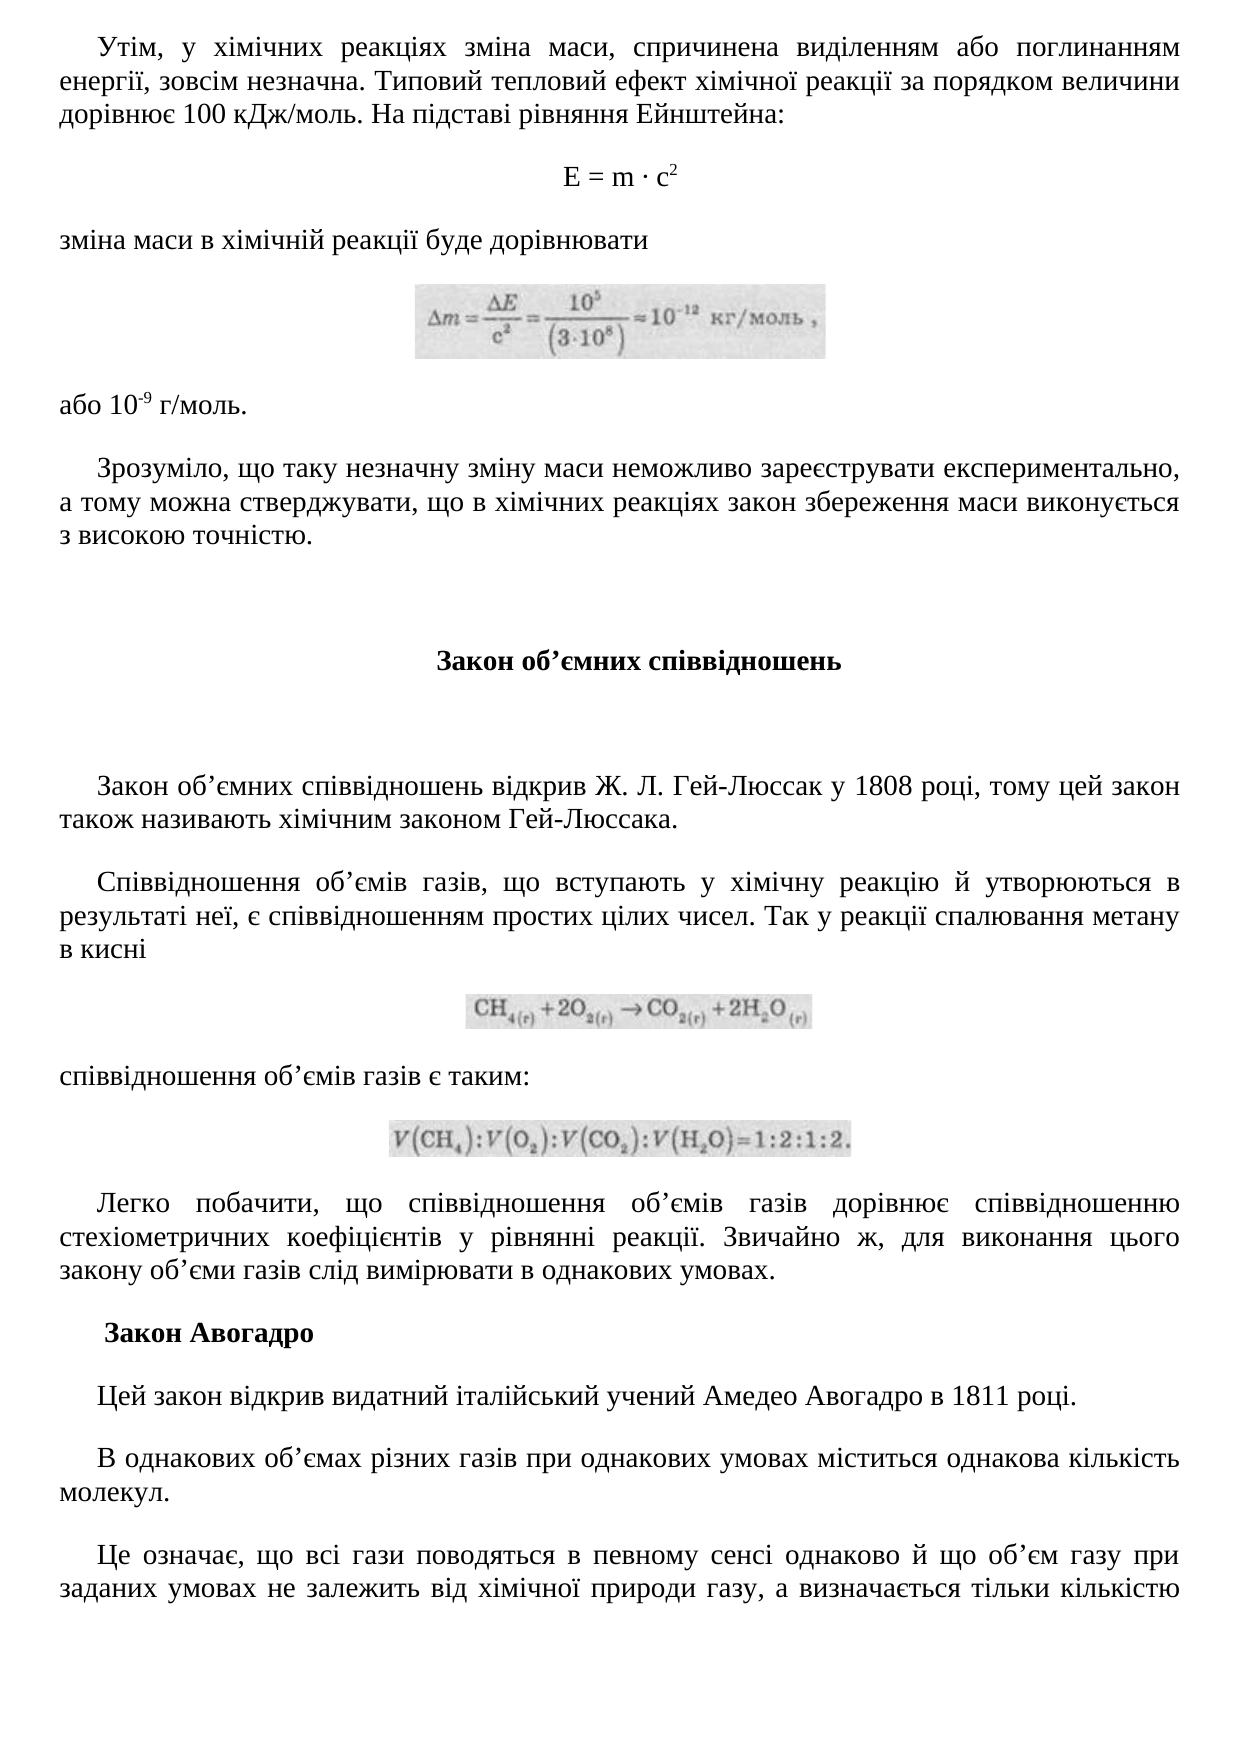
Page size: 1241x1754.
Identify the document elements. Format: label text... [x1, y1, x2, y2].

text Зрозуміло, що таку незначну зміну маси неможливо зареєструвати експериментально, а тому можна стверджувати, що в хімічних реакціях закон збереження маси виконується з високою точністю. [59, 450, 1181, 551]
text або 10-9 г/моль. [59, 387, 1181, 421]
text В однакових об’ємах різних газів при однакових умовах міститься однакова кількість молекул. [59, 1441, 1181, 1508]
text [59, 1537, 1181, 1604]
text зміна маси в хімічній реакції буде дорівнювати [59, 222, 1181, 256]
text Співвідношення об’ємів газів, що вступають у хімічну реакцію й утворюються в результаті неї, є співвідношенням простих цілих чисел. Так у реакції спалювання метану в кисні [59, 864, 1181, 965]
text Утім, у хімічних реакціях зміна маси, спричинена виділенням або поглинанням енергії, зовсім незначна. Типовий тепловий ефект хімічної реакції за порядком величини дорівнює 100 кДж/моль. На підставі рівняння Ейнштейна: [59, 29, 1181, 130]
text Цей закон відкрив видатний італійський учений Амедео Авогадро в 1811 році. [59, 1378, 1181, 1411]
text Закон об’ємних співвідношень [59, 643, 1181, 676]
text Закон об’ємних співвідношень відкрив Ж. Л. Гей-Люссак у 1808 році, тому цей закон також називають хімічним законом Гей-Люссака. [59, 768, 1181, 835]
text співвідношення об’ємів газів є таким: [59, 1058, 1181, 1091]
picture [414, 284, 826, 359]
picture [465, 994, 813, 1029]
text Легко побачити, що співвідношення об’ємів газів дорівнює співвідношенню стехіометричних коефіцієнтів у рівнянні реакції. Звичайно ж, для виконання цього закону об’єми газів слід вимірювати в однакових умовах. [59, 1185, 1181, 1286]
text Закон Авогадро [59, 1315, 1181, 1349]
text Е = m ∙ с2 [59, 159, 1181, 193]
picture [388, 1120, 852, 1157]
